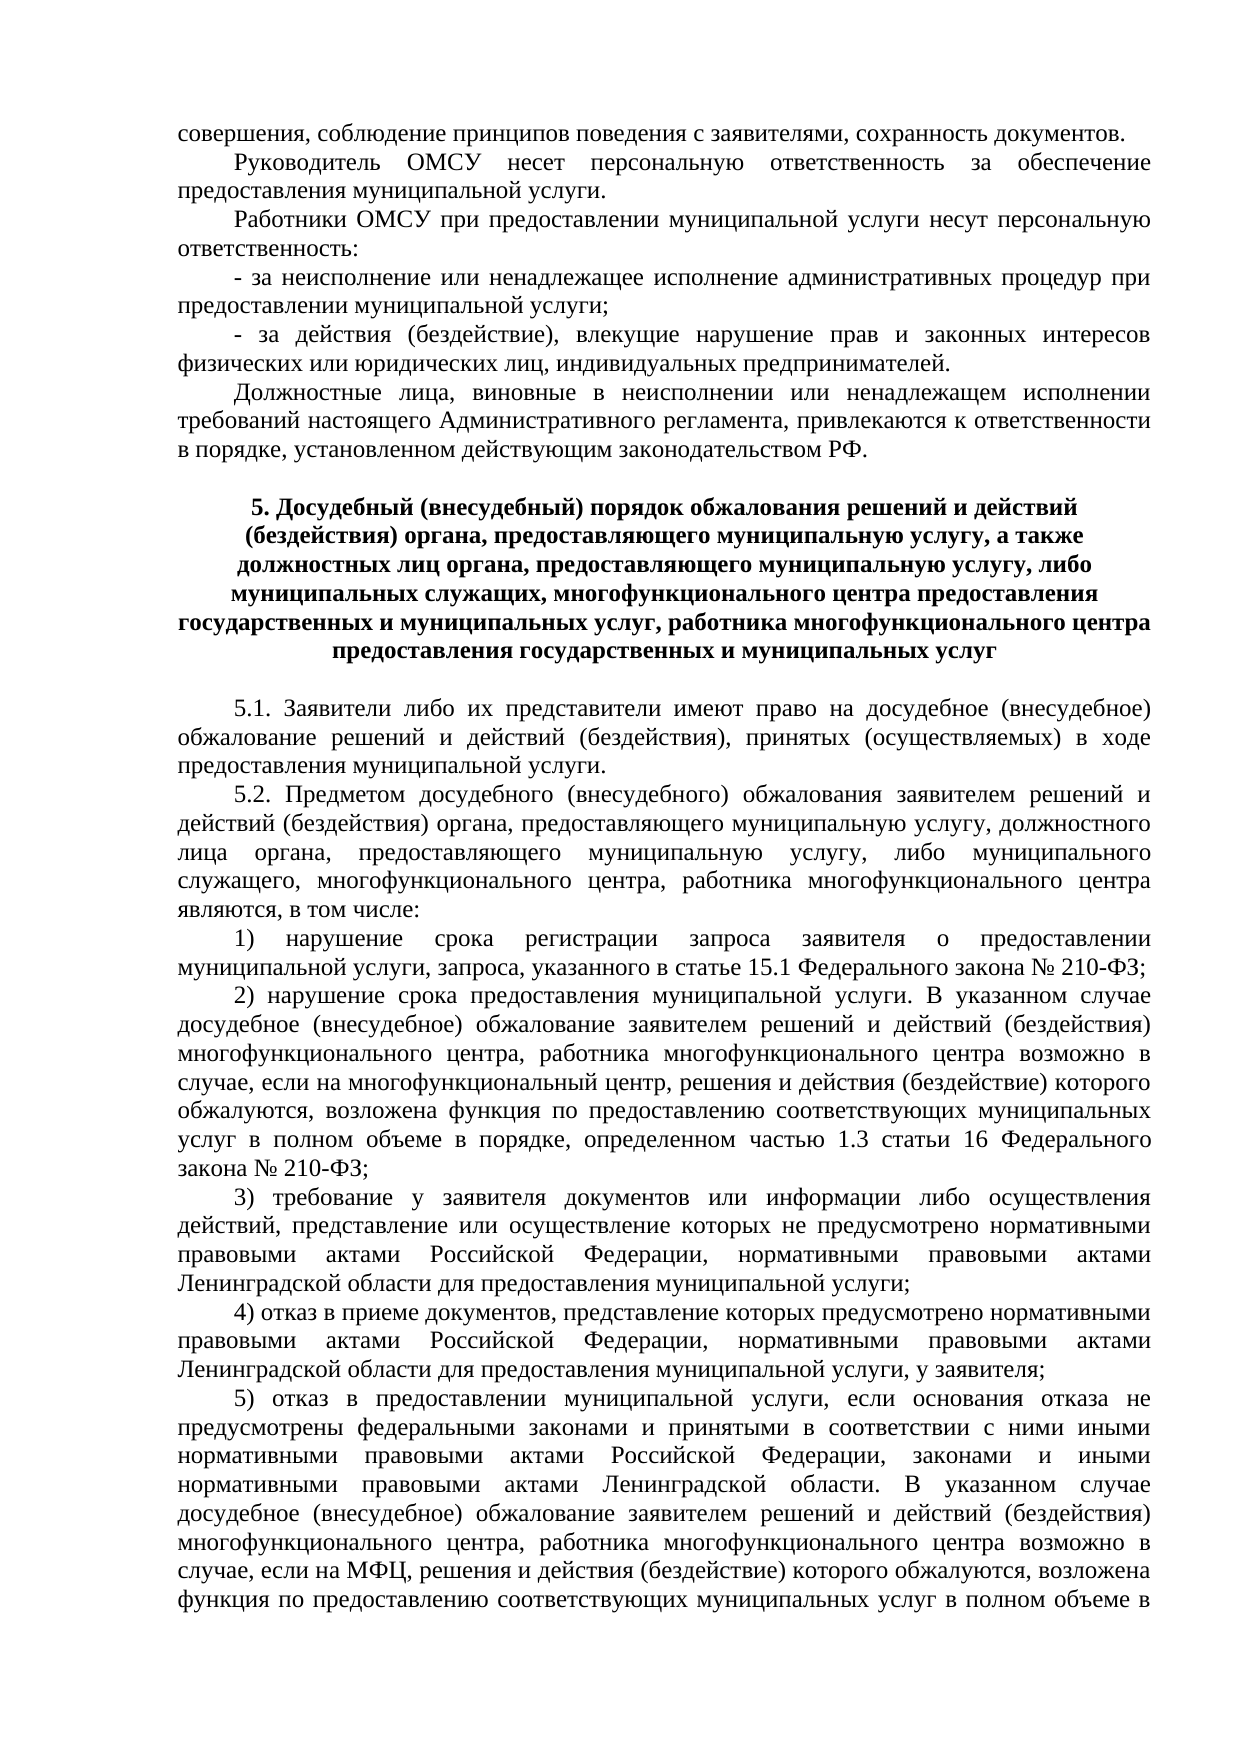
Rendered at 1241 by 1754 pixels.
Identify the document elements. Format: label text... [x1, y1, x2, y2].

text Должностные лица, виновные в неисполнении или ненадлежащем исполнении требований настоящего Административного регламента, привлекаются к ответственности в порядке, установленном действующим законодательством РФ. [177, 377, 1152, 463]
text - за неисполнение или ненадлежащее исполнение административных процедур при предоставлении муниципальной услуги; [177, 262, 1152, 319]
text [177, 1383, 1152, 1613]
text 1) нарушение срока регистрации запроса заявителя о предоставлении муниципальной услуги, запроса, указанного в статье 15.1 Федерального закона № 210-ФЗ; [177, 923, 1152, 981]
text 3) требование у заявителя документов или информации либо осуществления действий, представление или осуществление которых не предусмотрено нормативными правовыми актами Российской Федерации, нормативными правовыми актами Ленинградской области для предоставления муниципальной услуги; [177, 1182, 1152, 1297]
text 2) нарушение срока предоставления муниципальной услуги. В указанном случае досудебное (внесудебное) обжалование заявителем решений и действий (бездействия) многофункционального центра, работника многофункционального центра возможно в случае, если на многофункциональный центр, решения и действия (бездействие) которого обжалуются, возложена функция по предоставлению соответствующих муниципальных услуг в полном объеме в порядке, определенном частью 1.3 статьи 16 Федерального закона № 210-ФЗ; [177, 981, 1152, 1182]
text 5.1. Заявители либо их представители имеют право на досудебное (внесудебное) обжалование решений и действий (бездействия), принятых (осуществляемых) в ходе предоставления муниципальной услуги. [177, 693, 1152, 779]
text 5.2. Предметом досудебного (внесудебного) обжалования заявителем решений и действий (бездействия) органа, предоставляющего муниципальную услугу, должностного лица органа, предоставляющего муниципальную услугу, либо муниципального служащего, многофункционального центра, работника многофункционального центра являются, в том числе: [177, 779, 1152, 923]
text Руководитель ОМСУ несет персональную ответственность за обеспечение предоставления муниципальной услуги. [177, 147, 1152, 204]
text 5. Досудебный (внесудебный) порядок обжалования решений и действий (бездействия) органа, предоставляющего муниципальную услугу, а также должностных лиц органа, предоставляющего муниципальную услугу, либо муниципальных служащих, многофункционального центра предоставления государственных и муниципальных услуг, работника многофункционального центра предоставления государственных и муниципальных услуг [177, 492, 1152, 664]
text 4) отказ в приеме документов, представление которых предусмотрено нормативными правовыми актами Российской Федерации, нормативными правовыми актами Ленинградской области для предоставления муниципальной услуги, у заявителя; [177, 1297, 1152, 1383]
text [177, 118, 1152, 147]
text - за действия (бездействие), влекущие нарушение прав и законных интересов физических или юридических лиц, индивидуальных предпринимателей. [177, 319, 1152, 377]
text Работники ОМСУ при предоставлении муниципальной услуги несут персональную ответственность: [177, 204, 1152, 262]
